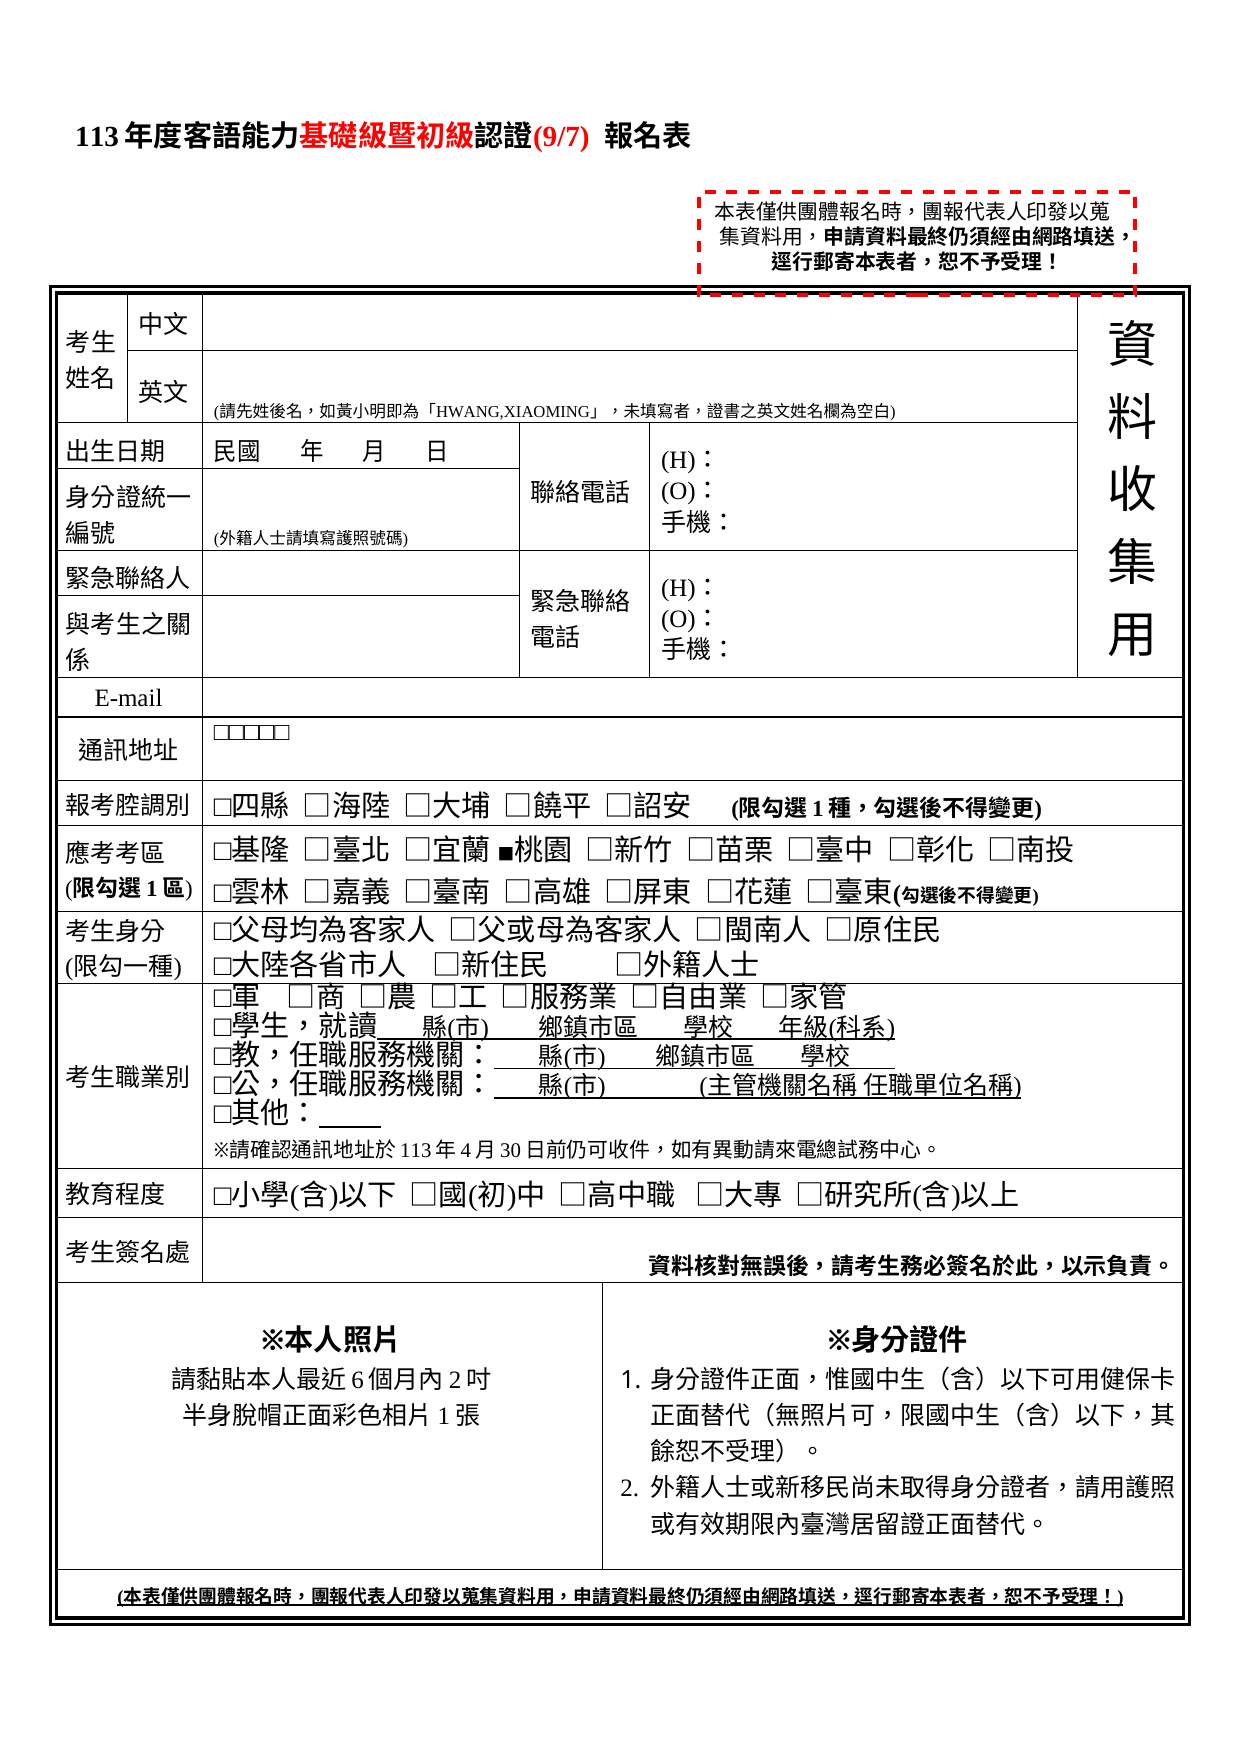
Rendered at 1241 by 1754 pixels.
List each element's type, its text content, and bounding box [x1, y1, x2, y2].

table_cell (本表僅供團體報名時，團報代表人印發以蒐集資料用，申請資料最終仍須經由網路填送，逕行郵寄本表者，恕不予受理！) [58, 1570, 1182, 1616]
table_cell 考生身分 (限勾一種) [58, 912, 202, 983]
table_header [203, 295, 1077, 350]
table_cell 通訊地址 [58, 718, 202, 780]
table_cell 緊急聯絡人 [58, 551, 202, 595]
table_cell 身分證統一編號 [58, 469, 202, 549]
table_cell [203, 678, 1182, 716]
table_cell □□□□□ [203, 718, 1182, 780]
table_header 中文 [128, 295, 202, 350]
table_cell E-mail [58, 678, 202, 716]
table_cell 民國 年 月 日 [203, 423, 519, 468]
table_cell (請先姓後名，如黃小明即為「HWANG,XIAOMING」，未填寫者，證書之英文姓名欄為空白) [203, 351, 1077, 422]
table_cell □小學(含)以下 □國(初)中 □高中職 □大專 □研究所(含)以上 [203, 1169, 1182, 1217]
table_cell □父母均為客家人 □父或母為客家人 □閩南人 □原住民 □大陸各省市人 □新住民 □外籍人士 [203, 912, 1182, 983]
table_cell [203, 596, 519, 677]
table_cell 考生簽名處 [58, 1218, 202, 1282]
table_cell 聯絡電話 [520, 423, 649, 549]
table_header 考生姓名 [54, 288, 127, 422]
text 113年度客語能力基礎級暨初級認證(9/7) 報名表 [75, 95, 1165, 171]
table_cell □軍 □商 □農 □工 □服務業 □自由業 □家管 □學生，就讀 縣(市) 鄉鎮市區 學校 年級(科系) □教，任職服務機關： 縣(市) 鄉鎮市區 學校 □公，任職服務機關： 縣(市) (主管機關名稱 任職單位名稱) □其他： ※請確認通訊地址於113年4月30日前仍可收件，如有異動請來電總試務中心。 [203, 984, 1182, 1168]
table_cell □基隆 □臺北 □宜蘭 ■桃園 □新竹 □苗栗 □臺中 □彰化 □南投 □雲林 □嘉義 □臺南 □高雄 □屏東 □花蓮 □臺東(勾選後不得變更) [203, 826, 1182, 911]
table_cell ※身分證件 身分證件正面，惟國中生（含）以下可用健保卡正面替代（無照片可，限國中生（含）以下，其餘恕不受理）。 外籍人士或新移民尚未取得身分證者，請用護照或有效期限內臺灣居留證正面替代。 [603, 1283, 1182, 1569]
table_cell 英文 [128, 351, 202, 422]
table_cell 教育程度 [58, 1169, 202, 1217]
table_cell 應考考區 (限勾選1區) [58, 826, 202, 911]
table_cell 資料核對無誤後，請考生務必簽名於此，以示負責。 [203, 1218, 1182, 1282]
table_cell 與考生之關係 [58, 596, 202, 677]
table_cell (H)： (O)： 手機： [650, 551, 1077, 677]
table_header 資料收集用 [1078, 295, 1182, 677]
table_cell ※本人照片 請黏貼本人最近6個月內2吋 半身脫帽正面彩色相片1張 [58, 1283, 602, 1569]
table_cell □四縣 □海陸 □大埔 □饒平 □詔安 (限勾選1種，勾選後不得變更) [203, 781, 1182, 825]
table_cell 考生職業別 [58, 984, 202, 1168]
table_cell 出生日期 [58, 423, 202, 468]
table_cell (外籍人士請填寫護照號碼) [203, 469, 519, 549]
table_header 資料收集用 [1137, 288, 1187, 677]
table_cell (H)： (O)： 手機： [650, 423, 1077, 549]
table_cell [203, 551, 519, 595]
table_cell 緊急聯絡 電話 [520, 551, 649, 677]
table_cell 報考腔調別 [58, 781, 202, 825]
